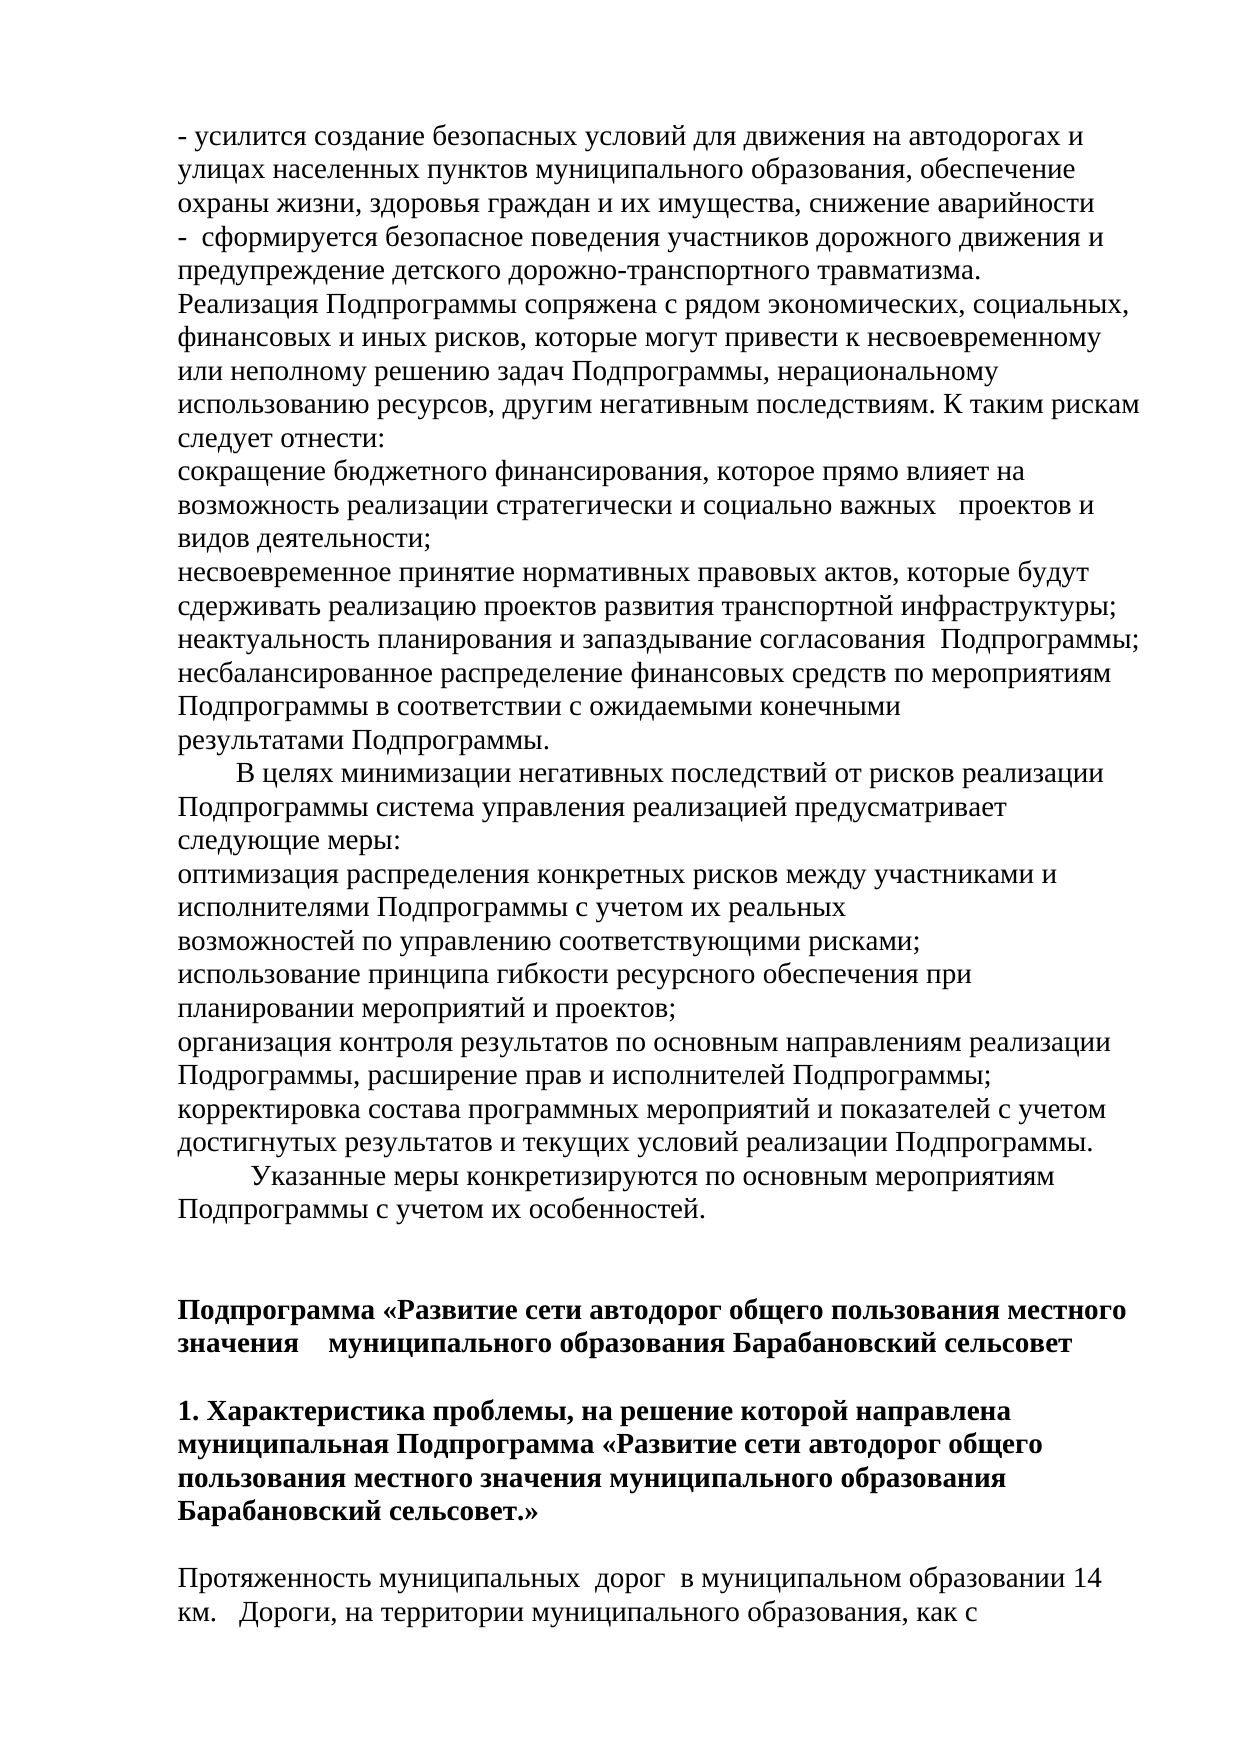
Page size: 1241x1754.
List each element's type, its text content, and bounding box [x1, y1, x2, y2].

text возможностей по управлению соответствующими рисками; [177, 923, 1152, 957]
text оптимизация распределения конкретных рисков между участниками и исполнителями Подпрограммы с учетом их реальных [177, 856, 1152, 923]
text сдерживать реализацию проектов развития транспортной инфраструктуры; [177, 588, 1152, 621]
text возможность реализации стратегически и социально важных проектов и видов деятельности; [177, 487, 1152, 554]
text корректировка состава программных мероприятий и показателей с учетом достигнутых результатов и текущих условий реализации Подпрограммы. [177, 1091, 1152, 1158]
text - усилится создание безопасных условий для движения на автодорогах и улицах населенных пунктов муниципального образования, обеспечение охраны жизни, здоровья граждан и их имущества, снижение аварийности [177, 118, 1152, 219]
text использование принципа гибкости ресурсного обеспечения при планировании мероприятий и проектов; [177, 957, 1152, 1024]
text В целях минимизации негативных последствий от рисков реализации Подпрограммы система управления реализацией предусматривает следующие меры: [177, 755, 1152, 856]
text неактуальность планирования и запаздывание согласования Подпрограммы; [177, 621, 1152, 655]
text Реализация Подпрограммы сопряжена с рядом экономических, социальных, финансовых и иных рисков, которые могут привести к несвоевременному или неполному решению задач Подпрограммы, нерациональному использованию ресурсов, другим негативным последствиям. К таким рискам следует отнести: [177, 286, 1152, 453]
text несвоевременное принятие нормативных правовых актов, которые будут [177, 554, 1152, 588]
text Указанные меры конкретизируются по основным мероприятиям Подпрограммы с учетом их особенностей. [177, 1158, 1152, 1225]
text Подпрограмма «Развитие сети автодорог общего пользования местного значения муниципального образования Барабановский сельсовет [177, 1292, 1152, 1359]
text несбалансированное распределение финансовых средств по мероприятиям Подпрограммы в соответствии с ожидаемыми конечными [177, 655, 1152, 722]
text - сформируется безопасное поведения участников дорожного движения и предупреждение детского дорожно-транспортного травматизма. [177, 219, 1152, 286]
text 1. Характеристика проблемы, на решение которой направлена муниципальная Подпрограмма «Развитие сети автодорог общего пользования местного значения муниципального образования Барабановский сельсовет.» [177, 1393, 1152, 1527]
text организация контроля результатов по основным направлениям реализации Подрограммы, расширение прав и исполнителей Подпрограммы; [177, 1024, 1152, 1091]
text результатами Подпрограммы. [177, 722, 1152, 755]
text сокращение бюджетного финансирования, которое прямо влияет на [177, 453, 1152, 487]
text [177, 1560, 1152, 1627]
